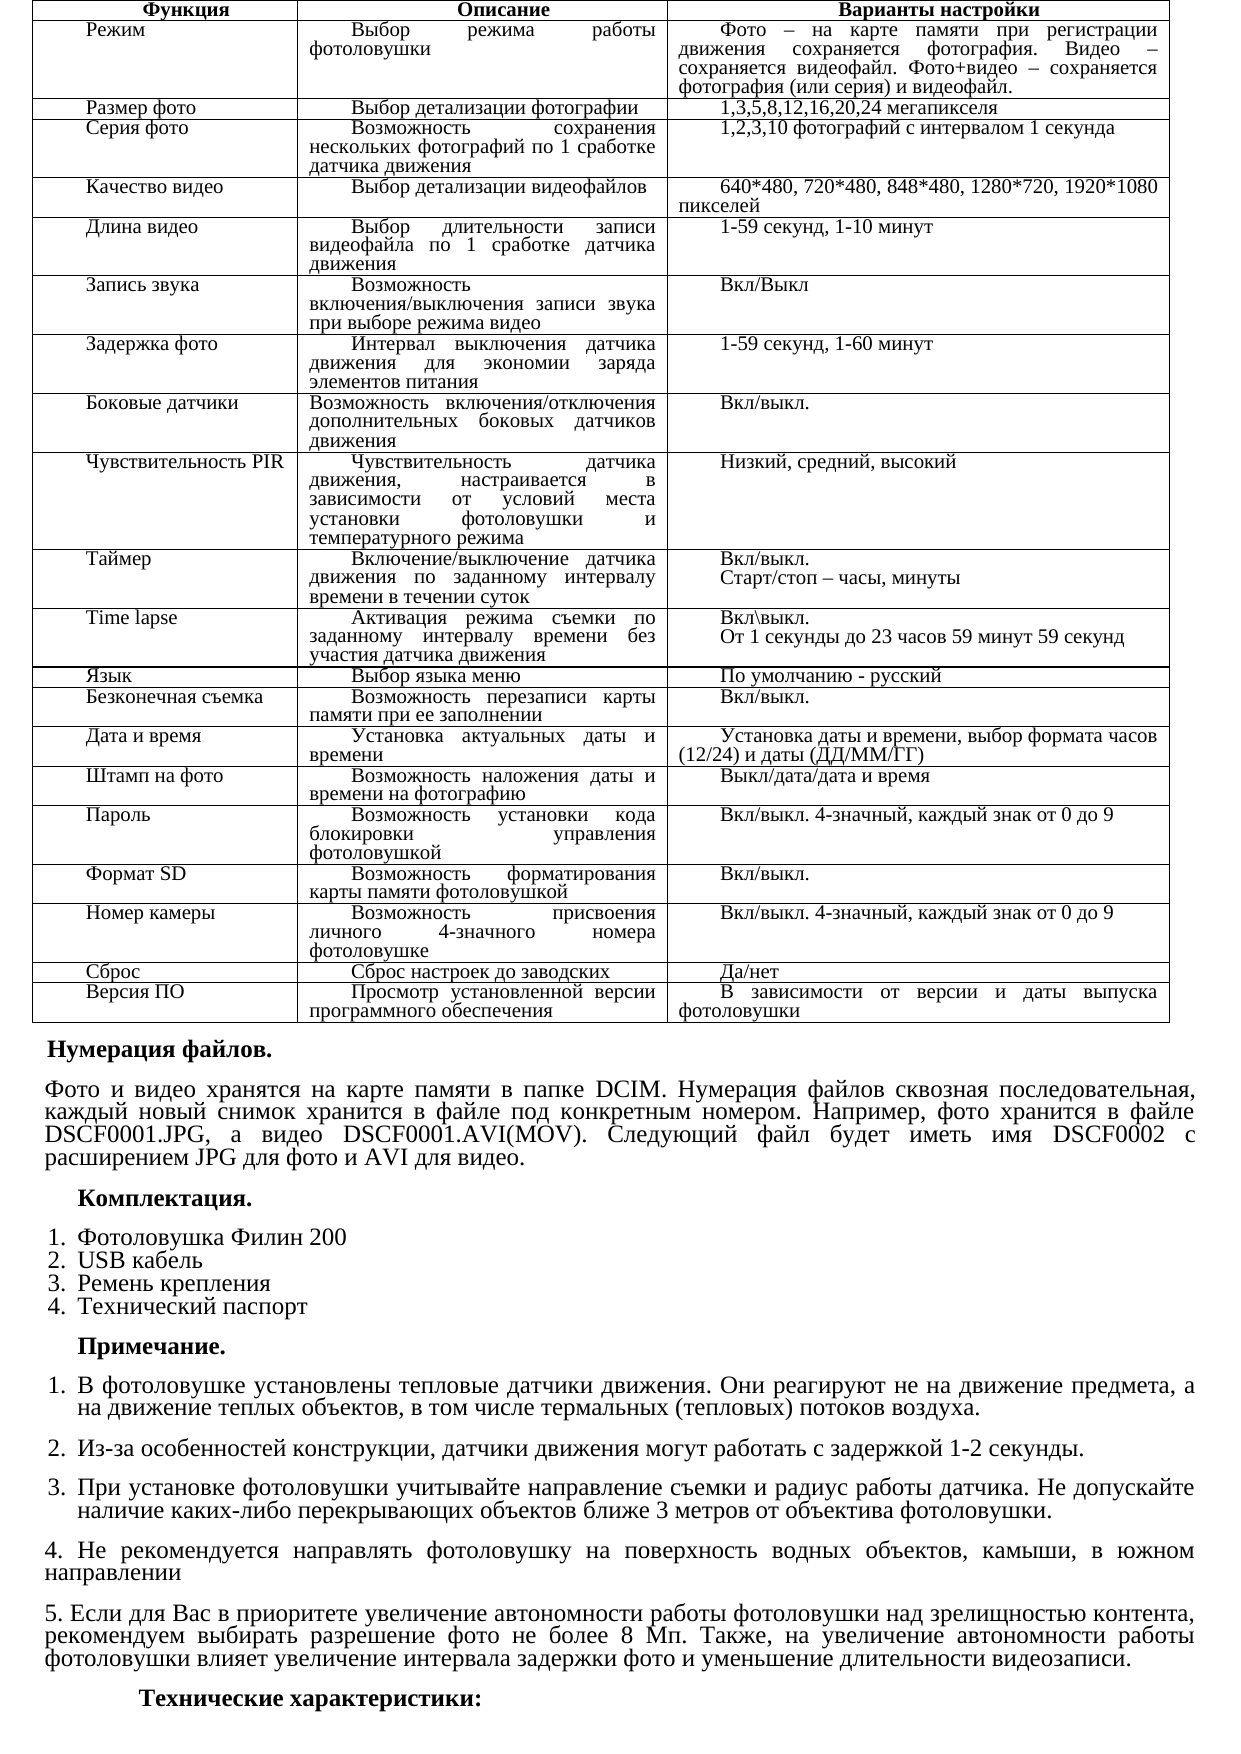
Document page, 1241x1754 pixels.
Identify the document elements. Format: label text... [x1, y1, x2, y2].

table_cell Выбор языка меню [298, 668, 667, 687]
text Нумерация файлов. [44, 64, 1204, 1062]
table_cell Time lapse [33, 609, 297, 666]
table_cell 1,3,5,8,12,16,20,24 мегапикселя [668, 99, 1169, 118]
table_cell Низкий, средний, высокий [668, 453, 1169, 549]
table_cell Сброс настроек до заводских [298, 963, 667, 982]
table_cell Сброс [33, 963, 297, 982]
table_header Описание [298, 1, 667, 20]
table_cell Возможность перезаписи карты памяти при ее заполнении [298, 688, 667, 726]
table_cell Да/нет [668, 963, 1169, 982]
table_cell По умолчанию - русский [668, 668, 1169, 687]
table_cell 640*480, 720*480, 848*480, 1280*720, 1920*1080 пикселей [668, 178, 1169, 217]
table_cell Номер камеры [33, 904, 297, 962]
table_cell Формат SD [33, 865, 297, 903]
table_cell Установка даты и времени, выбор формата часов (12/24) и даты (ДД/ММ/ГГ) [668, 727, 1169, 766]
text Фото и видео хранятся на карте памяти в папке DCIM. Нумерация файлов сквозная последовательная, каждый новый снимок хранится в файле под конкретным номером. Например, фото хранится в файле DSCF0001.JPG, а видео DSCF0001.AVI(MOV). Следующий файл будет иметь имя DSCF0002 с расширением JPG для фото и AVI для видео. [44, 1079, 1196, 1171]
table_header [44, 1688, 1034, 1739]
table_cell Длина видео [33, 218, 297, 275]
list Технический паспорт [47, 1296, 1196, 1319]
table_cell Вкл\выкл. От 1 секунды до 23 часов 59 минут 59 секунд [668, 609, 1169, 666]
table_cell Возможность наложения даты и времени на фотографию [298, 767, 667, 805]
table_cell Активация режима съемки по заданному интервалу времени без участия датчика движения [298, 609, 667, 666]
table_cell Просмотр установленной версии программного обеспечения [298, 983, 667, 1022]
text 4. Не рекомендуется направлять фотоловушку на поверхность водных объектов, камыши, в южном направлении [44, 1540, 1196, 1586]
table_cell Запись звука [33, 276, 297, 334]
table_header Функция [33, 1, 297, 20]
table_cell Качество видео [33, 178, 297, 217]
table_cell Включение/выключение датчика движения по заданному интервалу времени в течении суток [298, 550, 667, 608]
table_cell Язык [33, 668, 297, 687]
table_cell Вкл/выкл. [668, 394, 1169, 452]
table_cell Вкл/Выкл [668, 276, 1169, 334]
text Комплектация. [44, 1188, 1196, 1211]
table_cell В зависимости от версии и даты выпуска фотоловушки [668, 983, 1169, 1022]
list Ремень крепления [47, 1273, 1196, 1296]
table_cell 1-59 секунд, 1-60 минут [668, 335, 1169, 393]
text 3. При установке фотоловушки учитывайте направление съемки и радиус работы датчика. Не допускайте наличие каких-либо перекрывающих объектов ближе 3 метров от объектива фотоловушки. [47, 1477, 1196, 1523]
table_cell 1,2,3,10 фотографий с интервалом 1 секунда [668, 120, 1169, 177]
text 2. Из-за особенностей конструкции, датчики движения могут работать с задержкой 1-2 секунды. [47, 1438, 1196, 1461]
table_cell Выбор режима работы фотоловушки [298, 21, 667, 98]
table_cell Чувствительность PIR [33, 453, 297, 549]
table_cell Выбор длительности записи видеофайла по 1 сработке датчика движения [298, 218, 667, 275]
table_cell Чувствительность датчика движения, настраивается в зависимости от условий места установки фотоловушки и температурного режима [298, 453, 667, 549]
table_cell Серия фото [33, 120, 297, 177]
table_cell Установка актуальных даты и времени [298, 727, 667, 766]
table_cell 1-59 секунд, 1-10 минут [668, 218, 1169, 275]
table_cell Безконечная съемка [33, 688, 297, 726]
table_cell Возможность включения/отключения дополнительных боковых датчиков движения [298, 394, 667, 452]
table_cell Размер фото [33, 99, 297, 118]
table_cell Возможность сохранения нескольких фотографий по 1 сработке датчика движения [298, 120, 667, 177]
table_cell Вкл/выкл. [668, 688, 1169, 726]
table_cell Выкл/дата/дата и время [668, 767, 1169, 805]
text 5. Если для Вас в приоритете увеличение автономности работы фотоловушки над зрелищностью контента, рекомендуем выбирать разрешение фото не более 8 Мп. Также, на увеличение автономности работы фотоловушки влияет увеличение интервала задержки фото и уменьшение длительности видеозаписи. [44, 1603, 1196, 1672]
table_cell Задержка фото [33, 335, 297, 393]
table_cell Пароль [33, 806, 297, 864]
table_cell Возможность присвоения личного 4-значного номера фотоловушке [298, 904, 667, 962]
table_cell Вкл/выкл. 4-значный, каждый знак от 0 до 9 [668, 904, 1169, 962]
table_cell Фото – на карте памяти при регистрации движения сохраняется фотография. Видео – сохраняется видеофайл. Фото+видео – сохраняется фотография (или серия) и видеофайл. [668, 21, 1169, 98]
text Примечание. [44, 1336, 1196, 1359]
table_cell Возможность установки кода блокировки управления фотоловушкой [298, 806, 667, 864]
table_cell Возможность форматирования карты памяти фотоловушкой [298, 865, 667, 903]
table_cell Вкл/выкл. 4-значный, каждый знак от 0 до 9 [668, 806, 1169, 864]
table_header Варианты настройки [668, 1, 1169, 20]
table_cell Боковые датчики [33, 394, 297, 452]
table_cell Выбор детализации фотографии [298, 99, 667, 118]
list Фотоловушка Филин 200 [47, 1227, 1196, 1250]
table_cell Дата и время [33, 727, 297, 766]
table_cell Таймер [33, 550, 297, 608]
list USB кабель [47, 1250, 1196, 1273]
table_cell Версия ПО [33, 983, 297, 1022]
table_cell Режим [33, 21, 297, 98]
table_cell Вкл/выкл. Старт/стоп – часы, минуты [668, 550, 1169, 608]
table_cell Интервал выключения датчика движения для экономии заряда элементов питания [298, 335, 667, 393]
table_cell Выбор детализации видеофайлов [298, 178, 667, 217]
table_cell Штамп на фото [33, 767, 297, 805]
table_cell Вкл/выкл. [668, 865, 1169, 903]
table_cell Возможность включения/выключения записи звука при выборе режима видео [298, 276, 667, 334]
text 1. В фотоловушке установлены тепловые датчики движения. Они реагируют не на движение предмета, а на движение теплых объектов, в том числе термальных (тепловых) потоков воздуха. [47, 1375, 1196, 1421]
